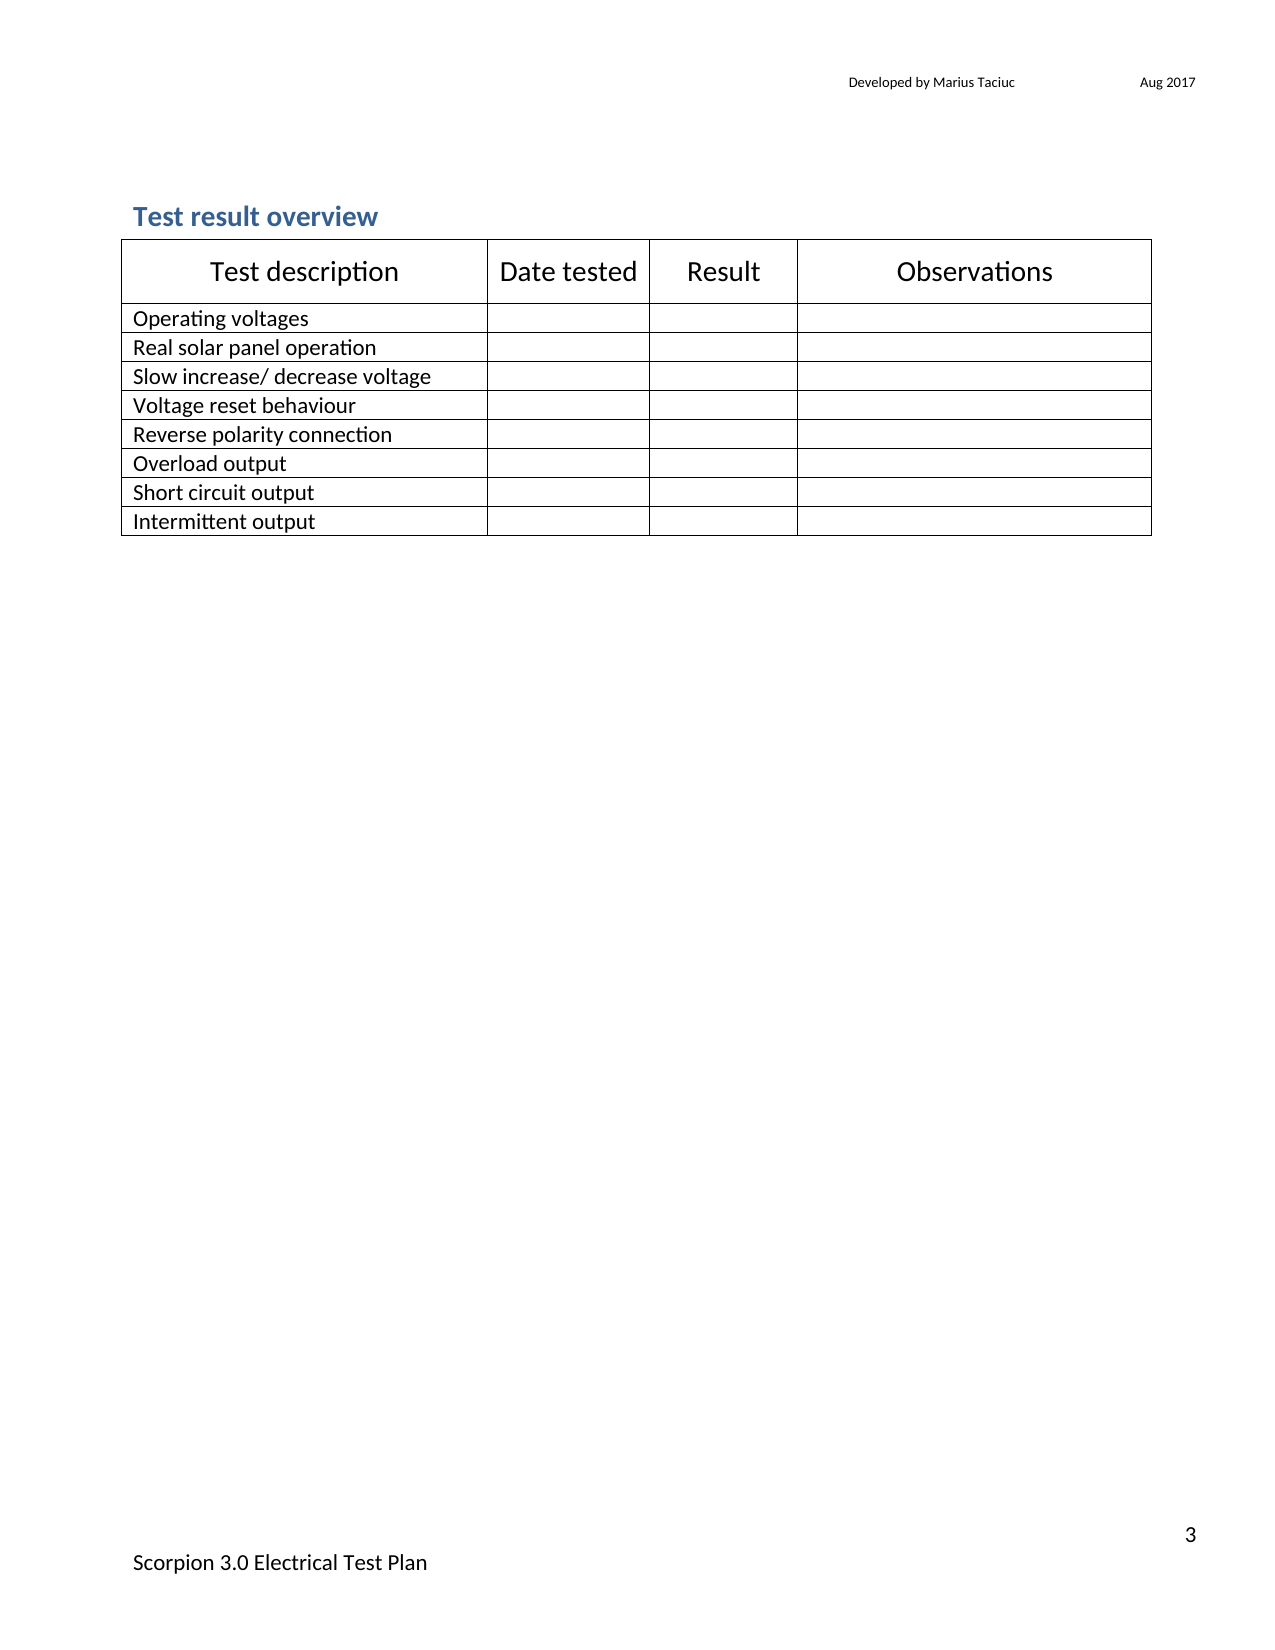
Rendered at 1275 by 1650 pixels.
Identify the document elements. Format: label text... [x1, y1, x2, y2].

table_cell [798, 507, 1151, 535]
table_cell Real solar panel operation [122, 333, 487, 361]
table_header Result [650, 240, 797, 303]
table_cell [650, 391, 797, 419]
table_cell [488, 449, 649, 477]
table_cell Short circuit output [122, 478, 487, 506]
table_header Test description [122, 240, 487, 303]
table_cell [798, 333, 1151, 361]
table_cell [798, 391, 1151, 419]
table_cell Reverse polarity connection [122, 420, 487, 448]
table_cell [650, 507, 797, 535]
table_cell [650, 449, 797, 477]
table_cell [650, 362, 797, 390]
table_cell [650, 420, 797, 448]
table_cell [488, 333, 649, 361]
table_cell [798, 420, 1151, 448]
table_cell [798, 304, 1151, 332]
table_cell [488, 507, 649, 535]
table_cell Overload output [122, 449, 487, 477]
table_cell [488, 420, 649, 448]
table_cell Voltage reset behaviour [122, 391, 487, 419]
subtitle Test result overview [133, 198, 1196, 233]
table_cell [488, 304, 649, 332]
table_cell [798, 362, 1151, 390]
table_cell [798, 449, 1151, 477]
table_cell [650, 478, 797, 506]
table_cell [488, 478, 649, 506]
table_cell [488, 362, 649, 390]
table_header Observations [798, 240, 1151, 303]
table_cell [798, 478, 1151, 506]
table_cell Operating voltages [122, 304, 487, 332]
table_cell [488, 391, 649, 419]
table_cell [650, 304, 797, 332]
table_cell Slow increase/ decrease voltage [122, 362, 487, 390]
table_header Date tested [488, 240, 649, 303]
table_cell Intermittent output [122, 507, 487, 535]
table_cell [650, 333, 797, 361]
